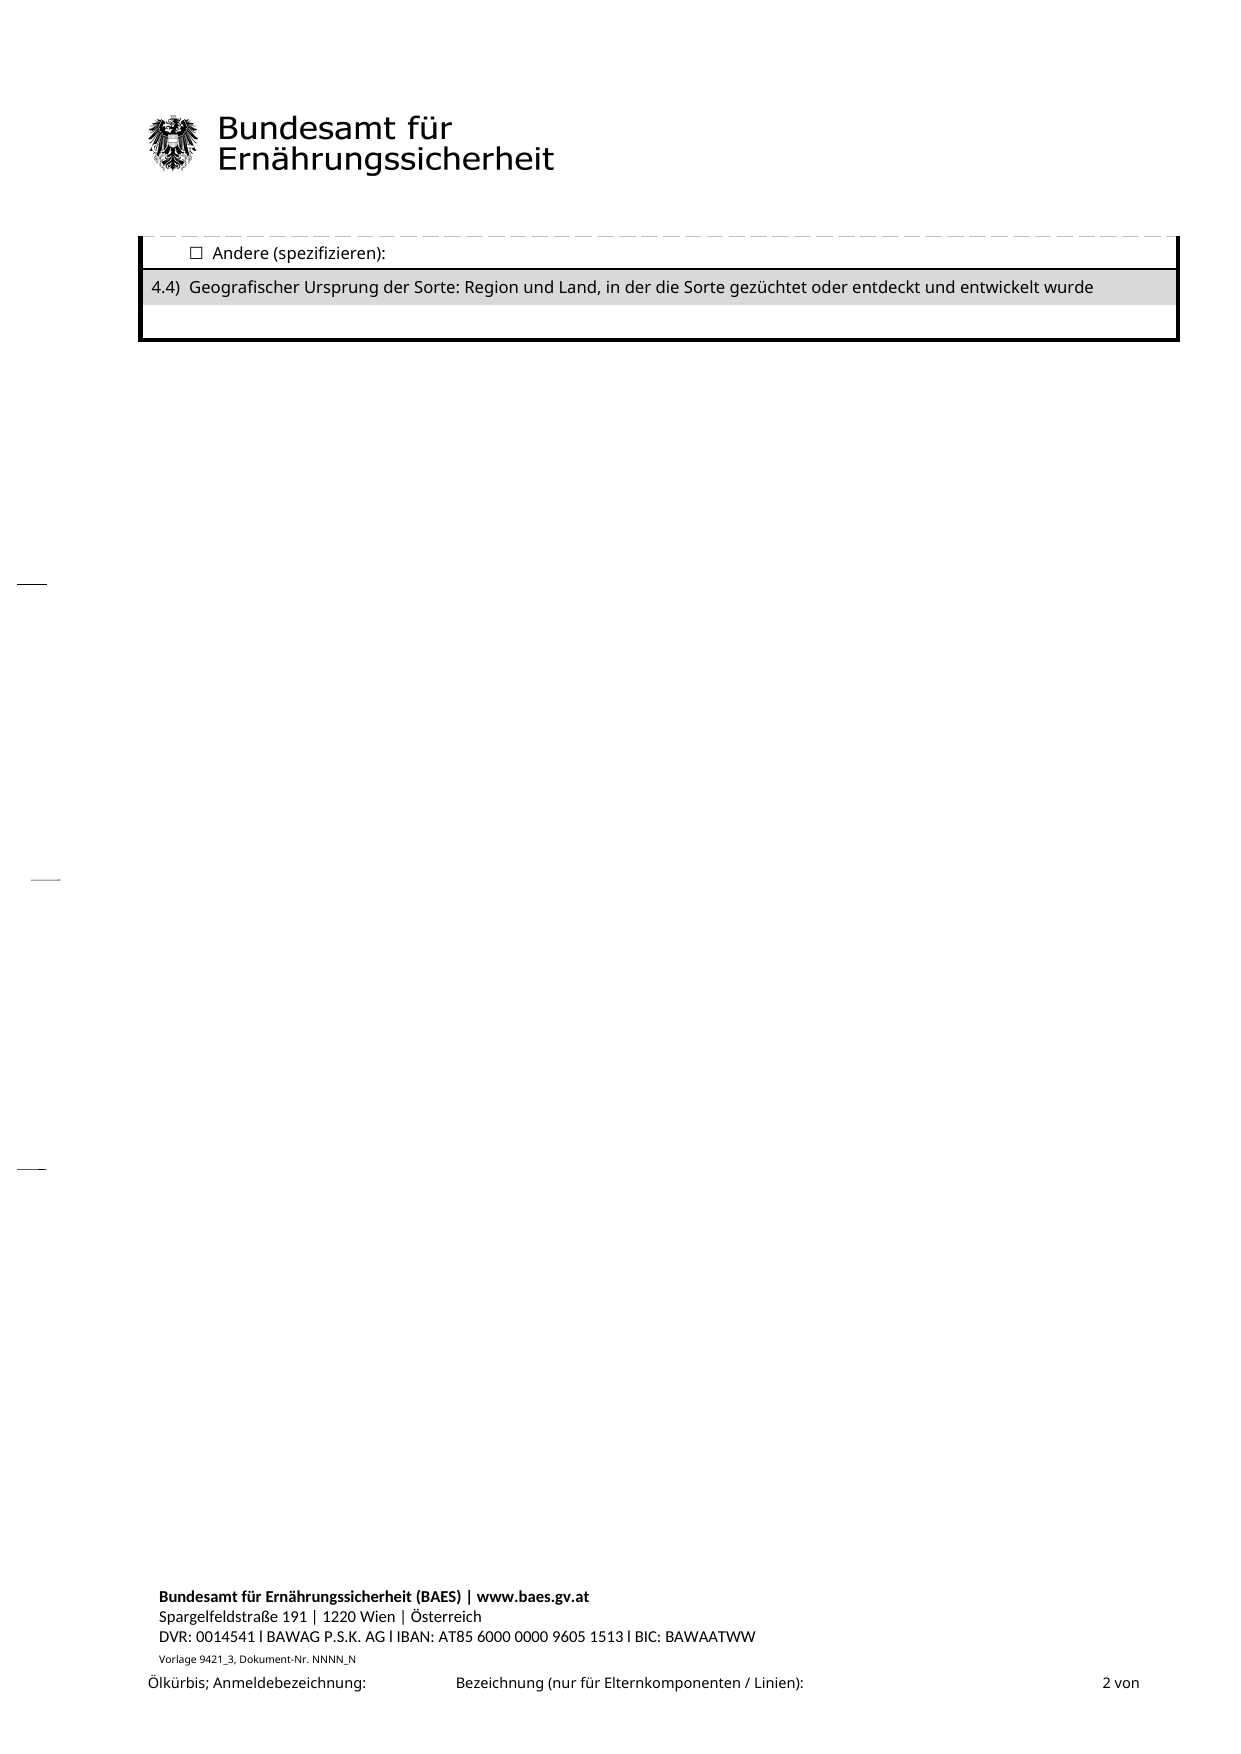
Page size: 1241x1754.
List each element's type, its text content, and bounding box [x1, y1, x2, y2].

table_cell Geografischer Ursprung der Sorte: Region und Land, in der die Sorte gezüchtet oder entdeckt und entwickelt wurde [143, 270, 1176, 305]
table_cell [143, 305, 1176, 338]
table_cell Andere (spezifizieren): [143, 236, 1176, 268]
